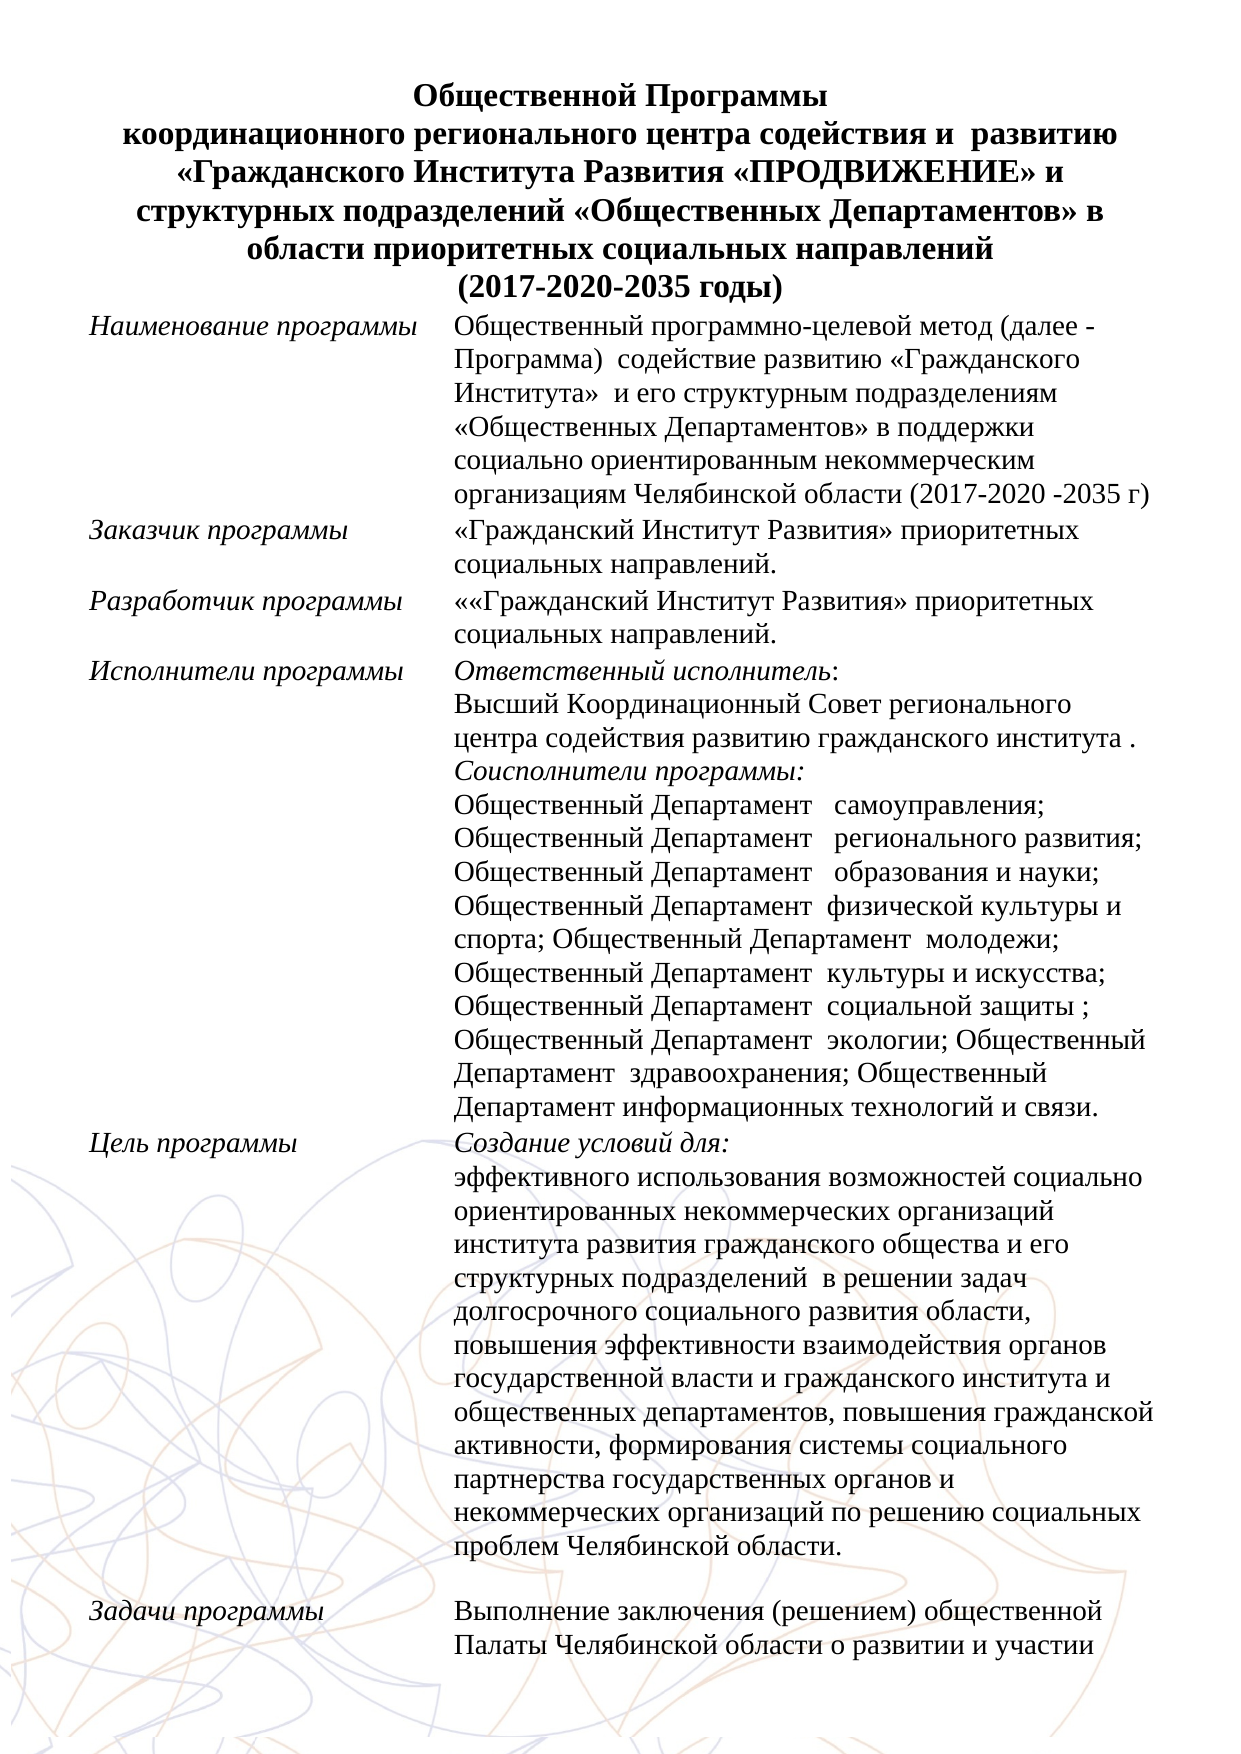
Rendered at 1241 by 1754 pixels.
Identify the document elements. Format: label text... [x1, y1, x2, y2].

picture [0, 1116, 1219, 1754]
text Общественной Программы [75, 75, 1165, 113]
table_cell Создание условий для: эффективного использования возможностей социально ориентированных некоммерческих организаций института развития гражданского общества и его структурных подразделений в решении задач долгосрочного социального развития области, повышения эффективности взаимодействия органов государственной власти и гражданского института и общественных департаментов, повышения гражданской активности, формирования системы социального партнерства государственных органов и некоммерческих организаций по решению социальных проблем Челябинской области. [438, 1124, 1173, 1592]
table_cell «Гражданский Институт Развития» приоритетных социальных направлений. [438, 511, 1173, 581]
table_cell Ответственный исполнитель: Высший Координационный Совет регионального центра содействия развитию гражданского института . Соисполнители программы: Общественный Департамент самоуправления; Общественный Департамент регионального развития; Общественный Департамент образования и науки; Общественный Департамент физической культуры и спорта; Общественный Департамент молодежи; Общественный Департамент культуры и искусства; Общественный Департамент социальной защиты ; Общественный Департамент экологии; Общественный Департамент здравоохранения; Общественный Департамент информационных технологий и связи. [438, 651, 1173, 1124]
table_cell Разработчик программы [74, 581, 438, 651]
table_cell Общественный программно-целевой метод (далее - Программа) содействие развитию «Гражданского Института» и его структурным подразделениям «Общественных Департаментов» в поддержки социально ориентированным некоммерческим организациям Челябинской области (2017-2020 -2035 г) [438, 307, 1173, 511]
table_cell Исполнители программы [74, 651, 438, 1124]
table_cell Задачи программы [74, 1592, 438, 1662]
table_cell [438, 1592, 1173, 1662]
table_cell Наименование программы [74, 307, 438, 511]
table_cell Заказчик программы [74, 511, 438, 581]
text координационного регионального центра содействия и развитию «Гражданского Института Развития «ПРОДВИЖЕНИЕ» и структурных подразделений «Общественных Департаментов» в области приоритетных социальных направлений [75, 113, 1165, 267]
text (2017-2020-2035 годы) [75, 267, 1165, 305]
table_cell ««Гражданский Институт Развития» приоритетных социальных направлений. [438, 581, 1173, 651]
table_cell Цель программы [74, 1124, 438, 1592]
